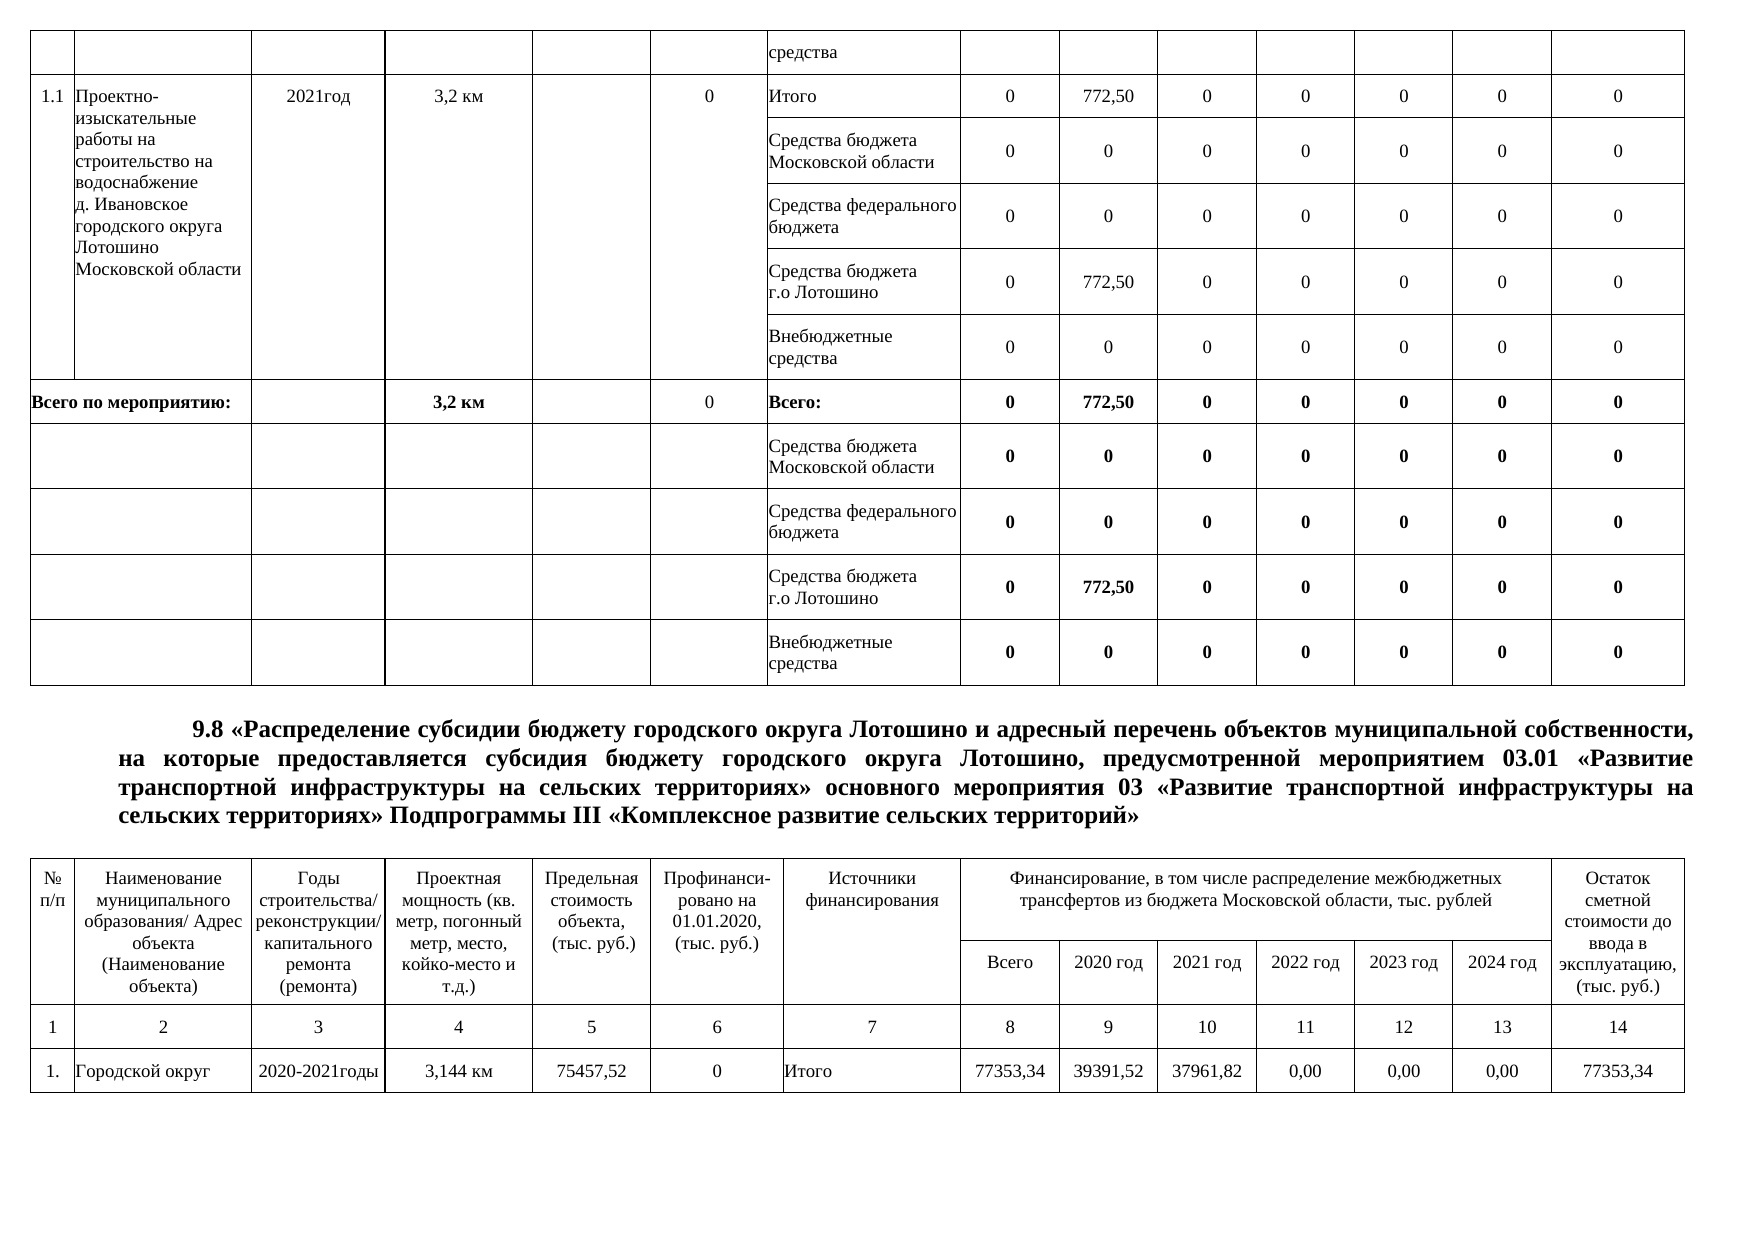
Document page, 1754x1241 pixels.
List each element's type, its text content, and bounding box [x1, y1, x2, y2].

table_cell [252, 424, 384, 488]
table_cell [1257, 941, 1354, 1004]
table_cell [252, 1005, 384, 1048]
table_cell 1.1 [31, 75, 74, 379]
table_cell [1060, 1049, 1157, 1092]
table_cell [533, 75, 650, 117]
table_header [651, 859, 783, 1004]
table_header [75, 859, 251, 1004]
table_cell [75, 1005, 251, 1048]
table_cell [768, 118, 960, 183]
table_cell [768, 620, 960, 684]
table_cell 0 [1158, 31, 1256, 73]
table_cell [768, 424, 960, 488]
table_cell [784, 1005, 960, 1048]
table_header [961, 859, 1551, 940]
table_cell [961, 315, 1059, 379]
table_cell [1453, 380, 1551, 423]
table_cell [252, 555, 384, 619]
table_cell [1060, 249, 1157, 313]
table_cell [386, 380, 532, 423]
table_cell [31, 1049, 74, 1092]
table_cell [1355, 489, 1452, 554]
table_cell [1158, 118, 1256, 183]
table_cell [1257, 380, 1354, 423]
table_cell 0 [1552, 31, 1684, 73]
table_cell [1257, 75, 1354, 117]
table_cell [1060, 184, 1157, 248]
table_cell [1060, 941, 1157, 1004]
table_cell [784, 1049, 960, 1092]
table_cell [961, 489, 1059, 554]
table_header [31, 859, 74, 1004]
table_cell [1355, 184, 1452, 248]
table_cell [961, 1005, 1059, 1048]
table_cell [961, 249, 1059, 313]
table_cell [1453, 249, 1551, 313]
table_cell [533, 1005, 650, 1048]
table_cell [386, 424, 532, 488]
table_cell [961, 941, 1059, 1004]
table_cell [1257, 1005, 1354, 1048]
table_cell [768, 31, 960, 73]
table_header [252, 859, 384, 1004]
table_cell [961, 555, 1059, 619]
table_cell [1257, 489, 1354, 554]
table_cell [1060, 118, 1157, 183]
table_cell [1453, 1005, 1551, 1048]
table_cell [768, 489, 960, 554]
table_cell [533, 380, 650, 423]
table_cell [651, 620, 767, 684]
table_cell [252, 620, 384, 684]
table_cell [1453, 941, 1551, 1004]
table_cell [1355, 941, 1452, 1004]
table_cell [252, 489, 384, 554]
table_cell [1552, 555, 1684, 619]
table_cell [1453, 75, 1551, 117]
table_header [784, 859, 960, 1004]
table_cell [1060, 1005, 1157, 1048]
table_cell 3,2 км [386, 75, 532, 379]
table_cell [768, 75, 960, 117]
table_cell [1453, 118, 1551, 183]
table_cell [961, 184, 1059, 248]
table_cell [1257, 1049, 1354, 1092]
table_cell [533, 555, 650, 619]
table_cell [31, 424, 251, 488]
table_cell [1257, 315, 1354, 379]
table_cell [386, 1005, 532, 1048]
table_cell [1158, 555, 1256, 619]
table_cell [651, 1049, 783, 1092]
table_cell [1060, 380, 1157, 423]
text 9.8 «Распределение субсидии бюджету городского округа Лотошино и адресный перечень объектов муниципальной собственности, на которые предоставляется субсидия бюджету городского округа Лотошино, предусмотренной мероприятием 03.01 «Развитие транспортной инфраструктуры на сельских территориях» основного мероприятия 03 «Развитие транспортной инфраструктуры на сельских территориях» Подпрограммы III «Комплексное развитие сельских территорий» [118, 714, 1695, 829]
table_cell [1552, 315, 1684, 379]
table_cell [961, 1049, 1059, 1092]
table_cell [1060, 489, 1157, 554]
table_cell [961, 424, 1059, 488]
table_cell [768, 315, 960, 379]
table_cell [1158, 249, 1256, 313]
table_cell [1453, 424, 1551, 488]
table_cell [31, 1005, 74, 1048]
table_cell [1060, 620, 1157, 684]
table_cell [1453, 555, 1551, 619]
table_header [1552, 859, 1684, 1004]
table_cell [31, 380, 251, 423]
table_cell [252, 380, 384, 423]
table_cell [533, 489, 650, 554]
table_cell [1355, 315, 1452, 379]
table_cell 2021год [252, 75, 384, 117]
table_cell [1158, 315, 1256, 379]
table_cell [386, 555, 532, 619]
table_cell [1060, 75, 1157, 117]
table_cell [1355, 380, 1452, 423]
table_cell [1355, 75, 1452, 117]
table_cell 0 [651, 75, 767, 117]
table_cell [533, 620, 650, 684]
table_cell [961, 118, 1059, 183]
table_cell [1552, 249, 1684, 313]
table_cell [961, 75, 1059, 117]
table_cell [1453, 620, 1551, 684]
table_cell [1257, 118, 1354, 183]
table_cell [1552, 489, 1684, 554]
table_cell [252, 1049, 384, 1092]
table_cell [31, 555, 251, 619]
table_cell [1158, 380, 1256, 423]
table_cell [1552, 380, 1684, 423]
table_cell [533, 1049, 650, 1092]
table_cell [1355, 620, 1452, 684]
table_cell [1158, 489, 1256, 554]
table_cell Проектно-изыскательные работы на строительство на водоснабжение д. Ивановское городского округа Лотошино Московской области [75, 75, 251, 379]
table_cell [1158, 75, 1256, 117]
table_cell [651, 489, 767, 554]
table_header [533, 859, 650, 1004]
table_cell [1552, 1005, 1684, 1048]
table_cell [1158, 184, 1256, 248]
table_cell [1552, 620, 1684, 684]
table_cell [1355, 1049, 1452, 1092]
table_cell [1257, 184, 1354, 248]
table_cell 0 [1257, 31, 1354, 73]
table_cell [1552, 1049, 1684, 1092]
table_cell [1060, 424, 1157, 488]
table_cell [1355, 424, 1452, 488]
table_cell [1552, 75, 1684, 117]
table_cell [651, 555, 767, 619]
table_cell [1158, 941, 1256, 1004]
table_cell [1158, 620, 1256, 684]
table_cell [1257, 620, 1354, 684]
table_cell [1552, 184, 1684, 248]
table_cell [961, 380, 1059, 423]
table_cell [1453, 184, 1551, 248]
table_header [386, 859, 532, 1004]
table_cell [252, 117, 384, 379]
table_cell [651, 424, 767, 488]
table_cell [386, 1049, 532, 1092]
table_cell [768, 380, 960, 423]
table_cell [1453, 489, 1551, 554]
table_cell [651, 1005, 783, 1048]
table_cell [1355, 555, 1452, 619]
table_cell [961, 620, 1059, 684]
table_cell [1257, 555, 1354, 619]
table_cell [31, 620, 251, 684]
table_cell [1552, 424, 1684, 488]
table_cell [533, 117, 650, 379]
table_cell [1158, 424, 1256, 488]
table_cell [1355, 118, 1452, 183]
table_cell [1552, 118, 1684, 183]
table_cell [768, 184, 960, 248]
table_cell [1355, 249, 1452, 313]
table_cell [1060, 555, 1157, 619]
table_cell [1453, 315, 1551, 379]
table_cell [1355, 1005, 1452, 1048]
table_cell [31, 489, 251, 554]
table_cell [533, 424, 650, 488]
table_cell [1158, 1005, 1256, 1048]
table_cell 0 [961, 31, 1059, 73]
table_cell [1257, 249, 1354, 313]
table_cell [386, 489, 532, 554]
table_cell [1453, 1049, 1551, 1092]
table_cell 0 [1355, 31, 1452, 73]
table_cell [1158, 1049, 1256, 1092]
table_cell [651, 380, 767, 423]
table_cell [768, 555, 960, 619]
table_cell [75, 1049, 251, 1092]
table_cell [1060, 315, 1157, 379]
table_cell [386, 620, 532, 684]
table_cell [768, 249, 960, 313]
table_cell 0 [1453, 31, 1551, 73]
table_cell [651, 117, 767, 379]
table_cell 0 [1060, 31, 1157, 73]
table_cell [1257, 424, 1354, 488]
